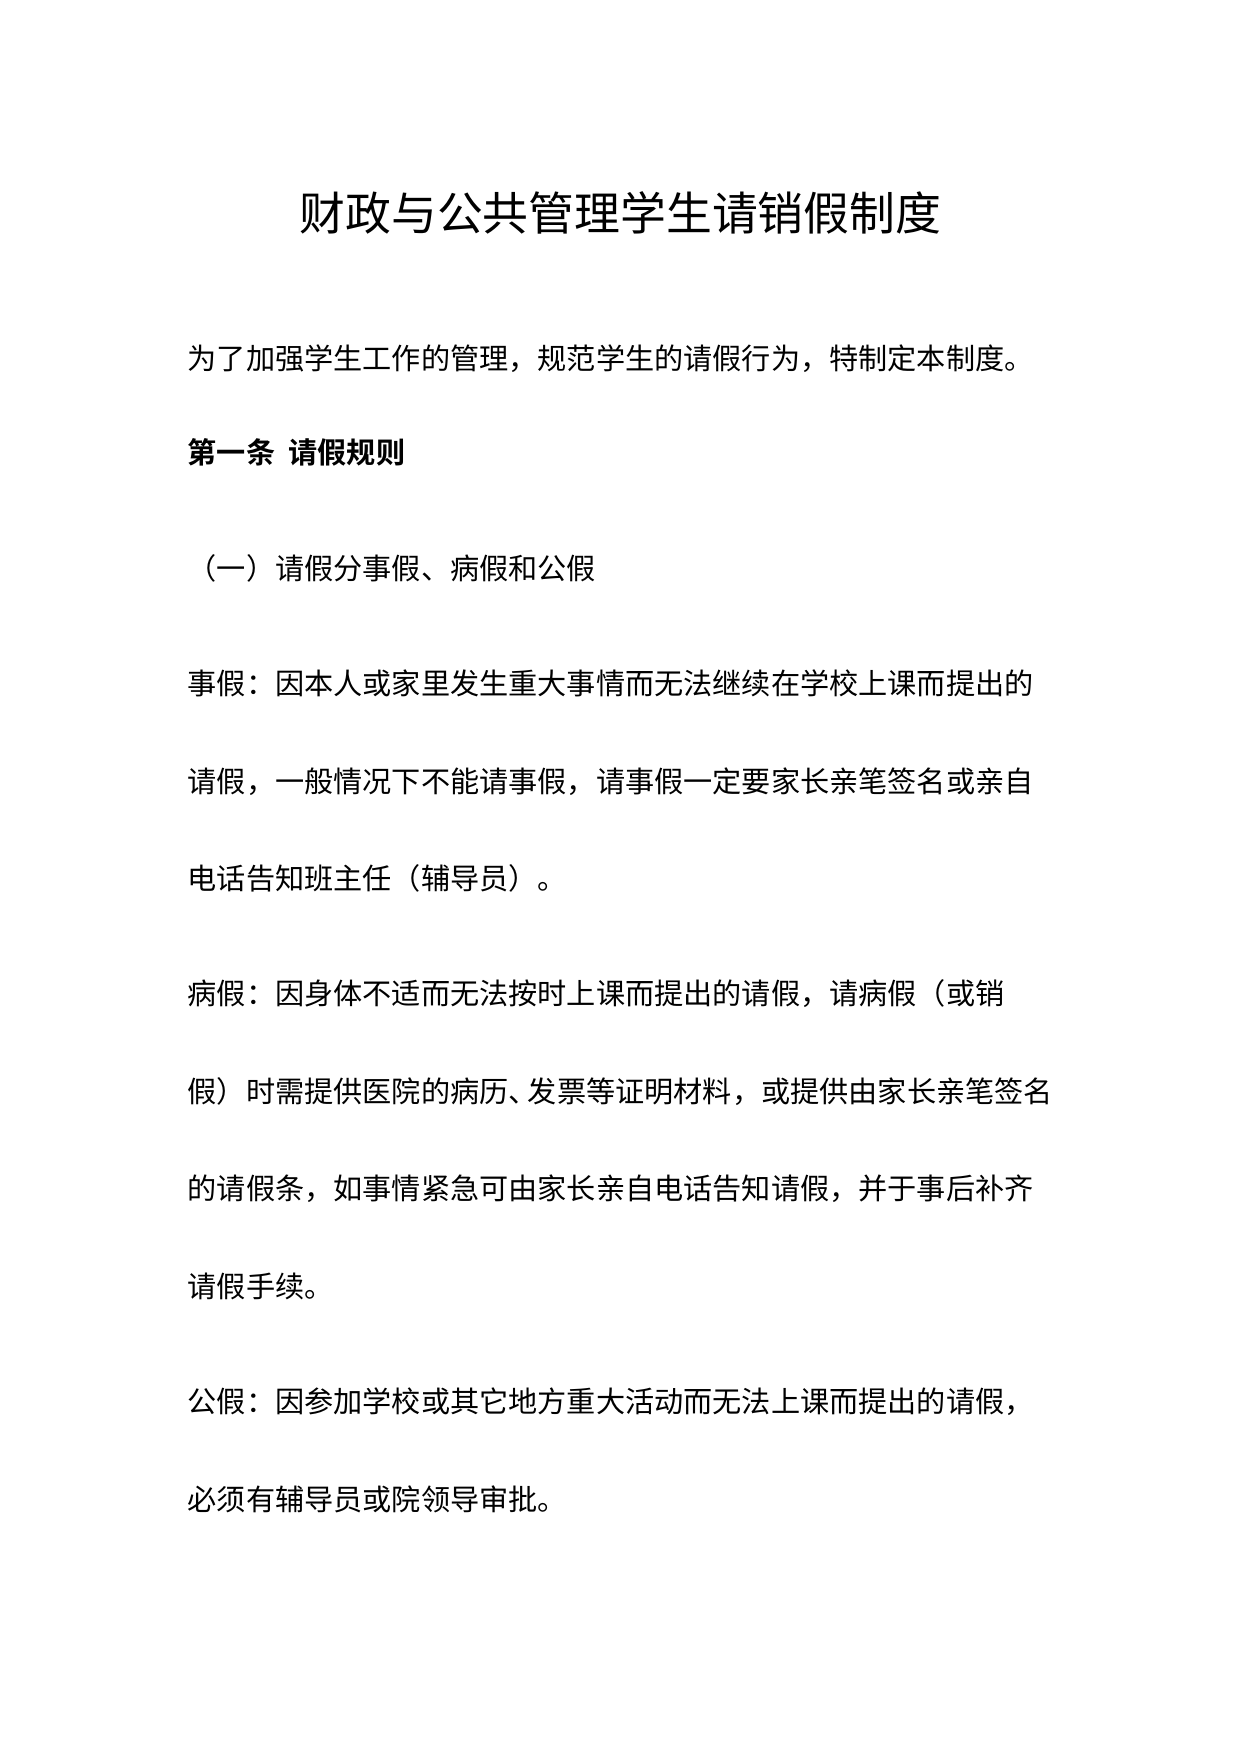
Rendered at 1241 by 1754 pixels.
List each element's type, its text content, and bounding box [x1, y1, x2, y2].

text 财政与公共管理学生请销假制度 [187, 162, 1053, 259]
text （一）请假分事假、病假和公假 [187, 534, 1053, 599]
text 第一条 请假规则 [187, 419, 1053, 484]
text 为了加强学生工作的管理，规范学生的请假行为，特制定本制度。 [187, 324, 1053, 389]
text 事假：因本人或家里发生重大事情而无法继续在学校上课而提出的请假，一般情况下不能请事假，请事假一定要家长亲笔签名或亲自电话告知班主任（辅导员）。 [187, 649, 1053, 909]
text 病假：因身体不适而无法按时上课而提出的请假，请病假（或销假）时需提供医院的病历、发票等证明材料，或提供由家长亲笔签名的请假条，如事情紧急可由家长亲自电话告知请假，并于事后补齐请假手续。 [187, 959, 1053, 1317]
text 公假：因参加学校或其它地方重大活动而无法上课而提出的请假，必须有辅导员或院领导审批。 [187, 1367, 1053, 1530]
